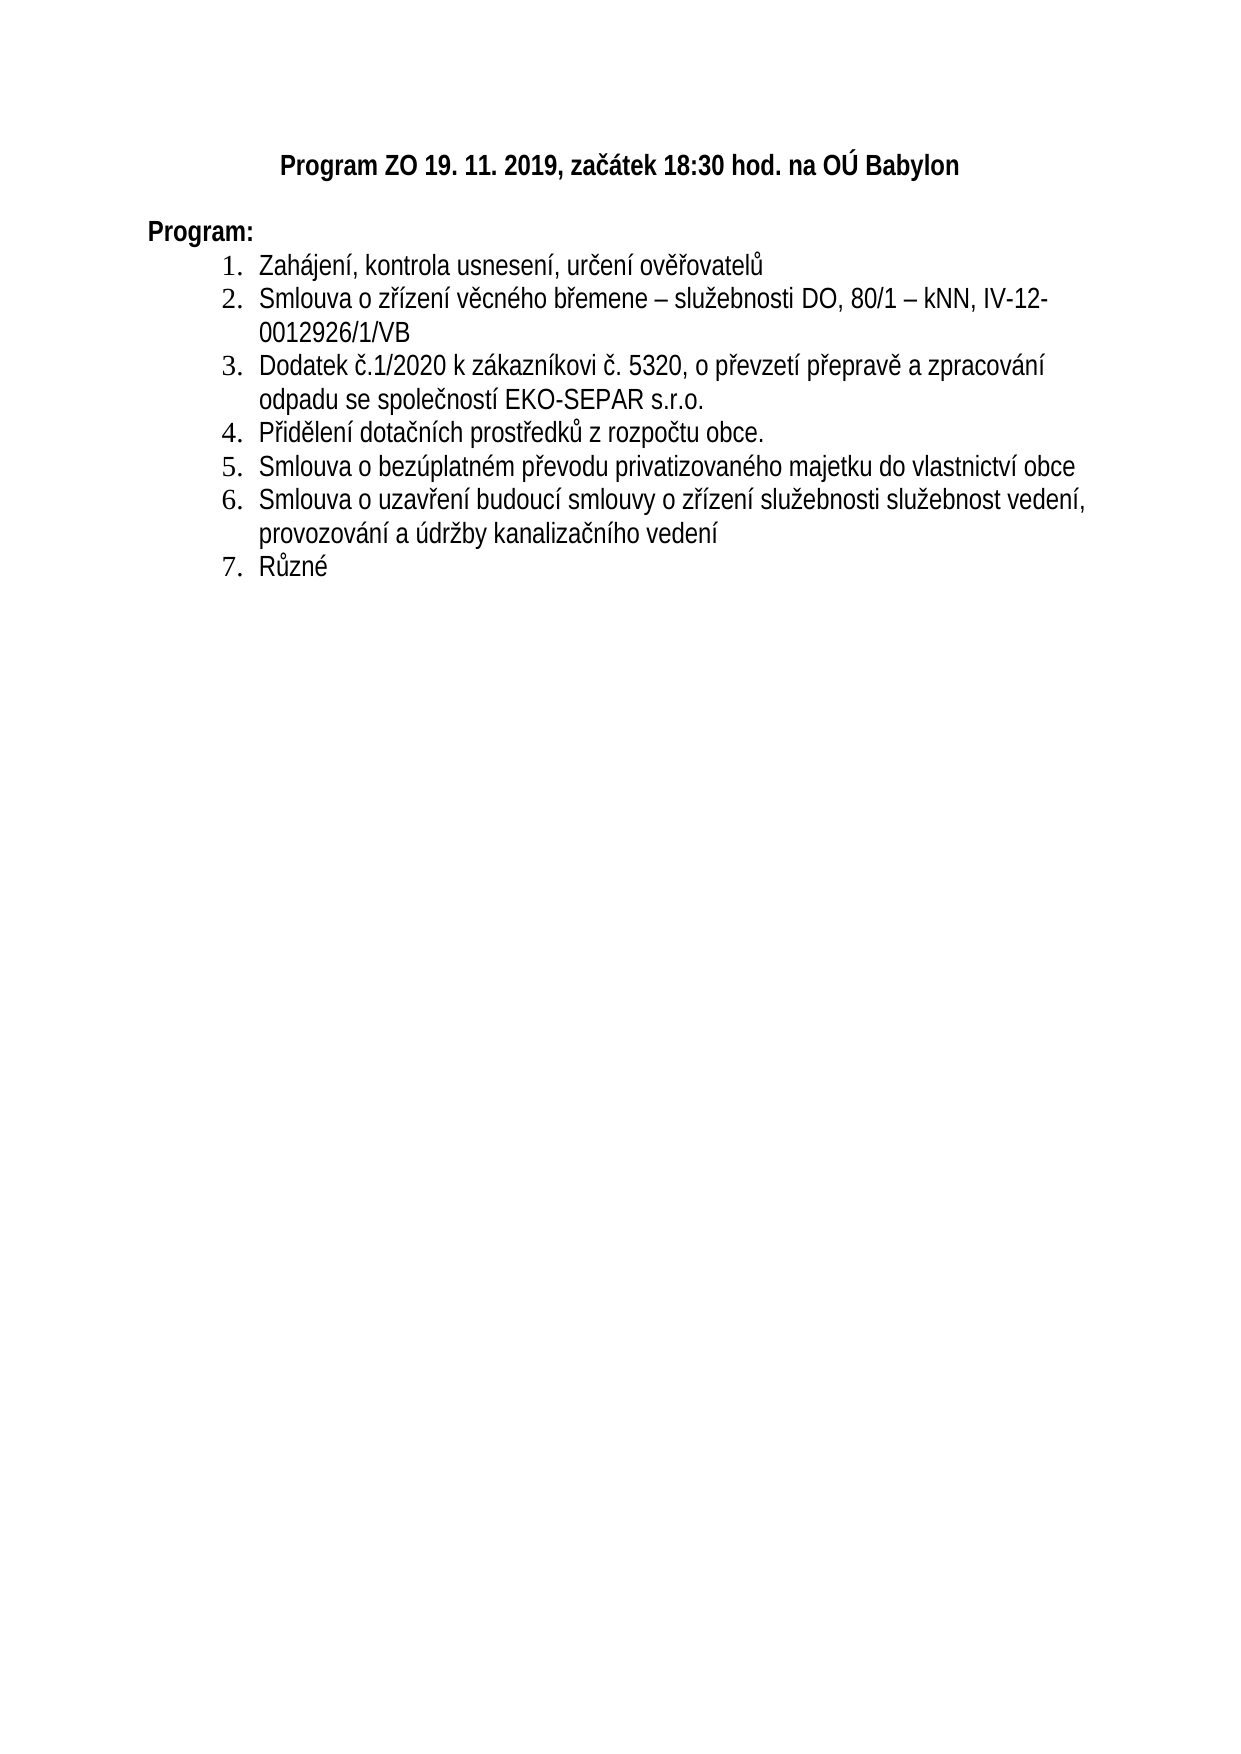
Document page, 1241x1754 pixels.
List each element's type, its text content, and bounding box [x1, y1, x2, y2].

text Program ZO 19. 11. 2019, začátek 18:30 hod. na OÚ Babylon [148, 148, 1093, 181]
list Smlouva o bezúplatném převodu privatizovaného majetku do vlastnictví obce [221, 449, 1093, 482]
list Smlouva o zřízení věcného břemene – služebnosti DO, 80/1 – kNN, IV-12-0012926/1/VB [221, 281, 1093, 348]
text Program: [148, 214, 1093, 248]
list Smlouva o uzavření budoucí smlouvy o zřízení služebnosti služebnost vedení, provozování a údržby kanalizačního vedení [221, 482, 1093, 549]
list Zahájení, kontrola usnesení, určení ověřovatelů [221, 248, 1093, 281]
list Dodatek č.1/2020 k zákazníkovi č. 5320, o převzetí přepravě a zpracování odpadu se společností EKO-SEPAR s.r.o. [221, 348, 1093, 415]
list Různé [221, 549, 1093, 583]
list Přidělení dotačních prostředků z rozpočtu obce. [221, 415, 1093, 449]
